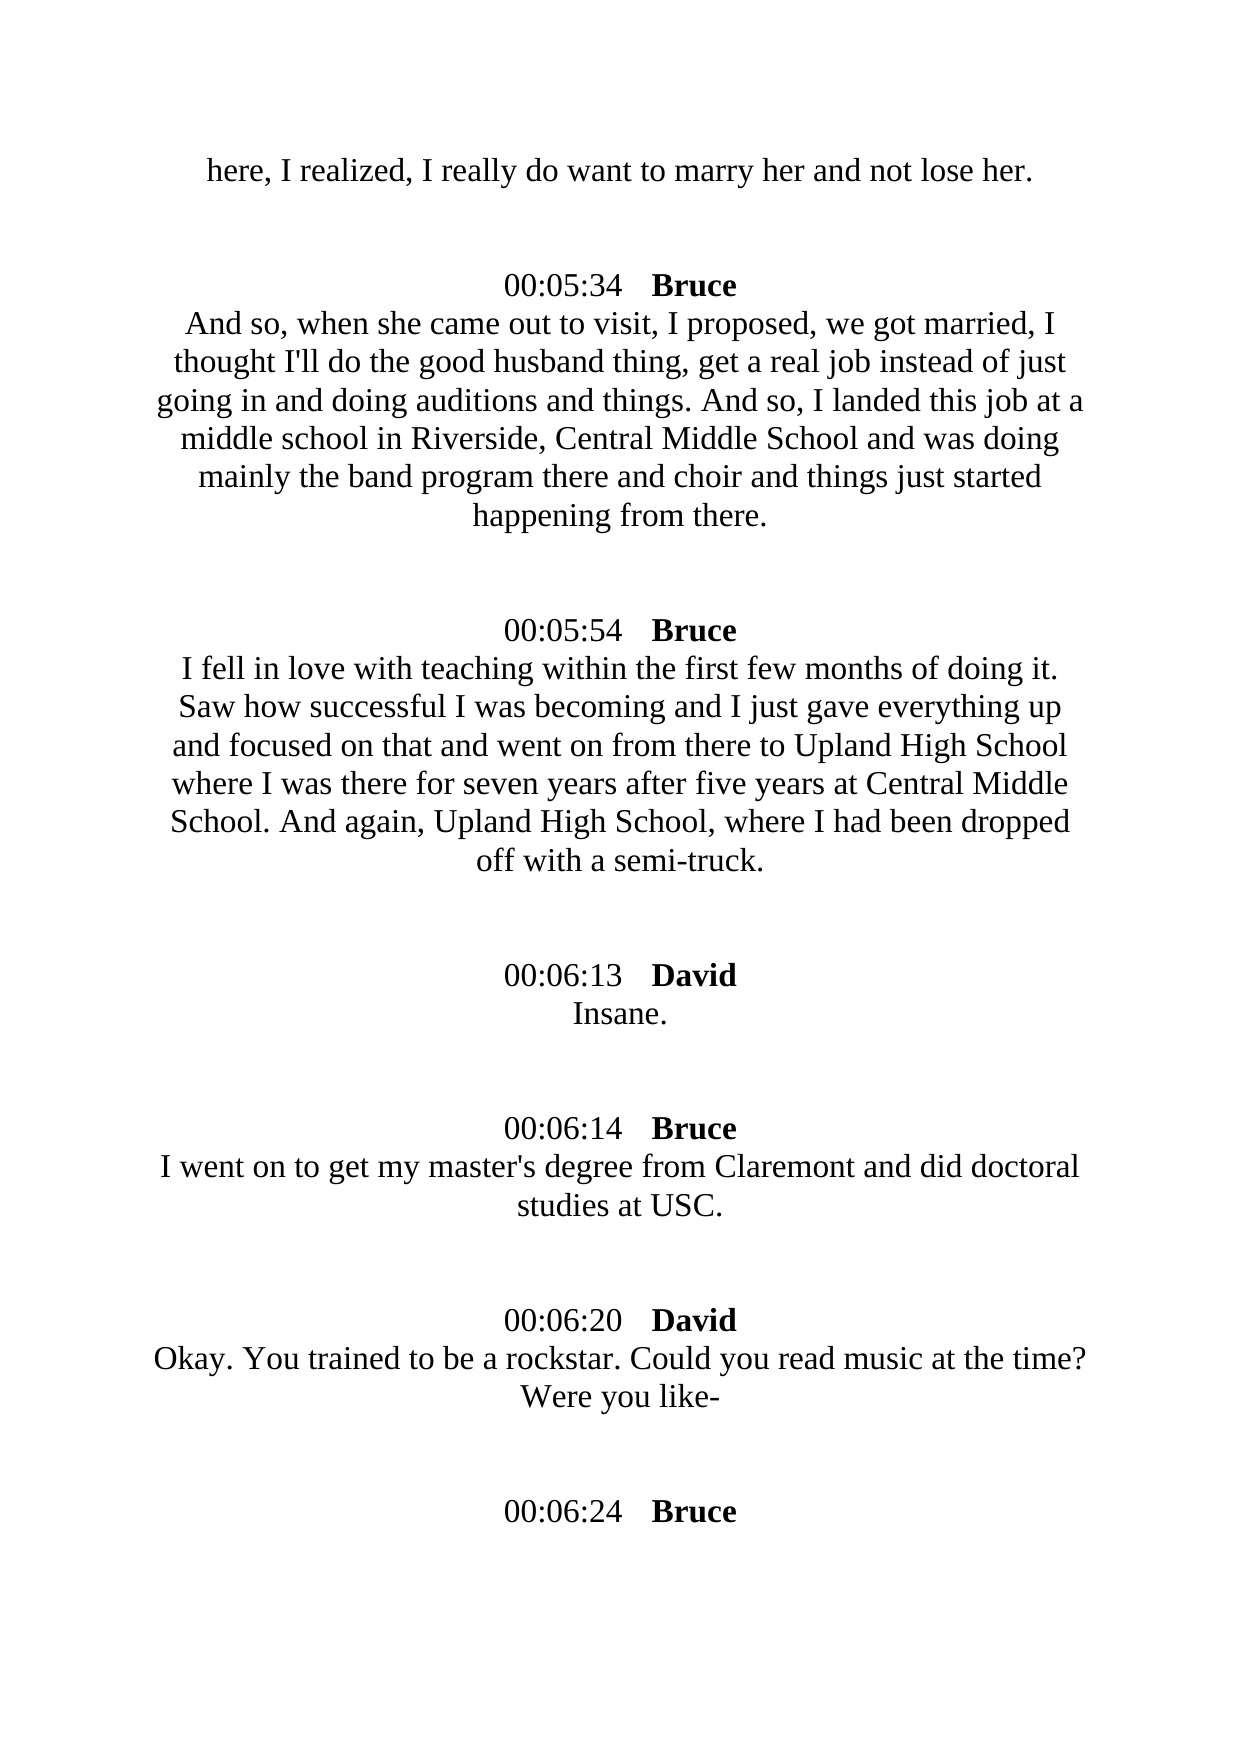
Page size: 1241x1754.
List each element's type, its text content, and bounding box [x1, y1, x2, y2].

subtitle 00:06:20 David [150, 1300, 1090, 1338]
subtitle 00:06:24 Bruce [150, 1492, 1090, 1530]
subtitle 00:06:13 David [150, 955, 1090, 993]
subtitle I fell in love with teaching within the first few months of doing it. Saw how successful I was becoming and I just gave everything up and focused on that and went on from there to Upland High School where I was there for seven years after five years at Central Middle School. And again, Upland High School, where I had been dropped off with a semi-truck. [150, 648, 1090, 917]
subtitle 00:06:14 Bruce [150, 1108, 1090, 1147]
subtitle Okay. You trained to be a rockstar. Could you read music at the time? Were you like- [150, 1338, 1090, 1453]
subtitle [150, 150, 1090, 227]
subtitle And so, when she came out to visit, I proposed, we got married, I thought I'll do the good husband thing, get a real job instead of just going in and doing auditions and things. And so, I landed this job at a middle school in Riverside, Central Middle School and was doing mainly the band program there and choir and things just started happening from there. [150, 303, 1090, 572]
subtitle Insane. [150, 993, 1090, 1070]
subtitle 00:05:54 Bruce [150, 610, 1090, 648]
subtitle 00:05:34 Bruce [150, 265, 1090, 303]
subtitle I went on to get my master's degree from Claremont and did doctoral studies at USC. [150, 1147, 1090, 1262]
